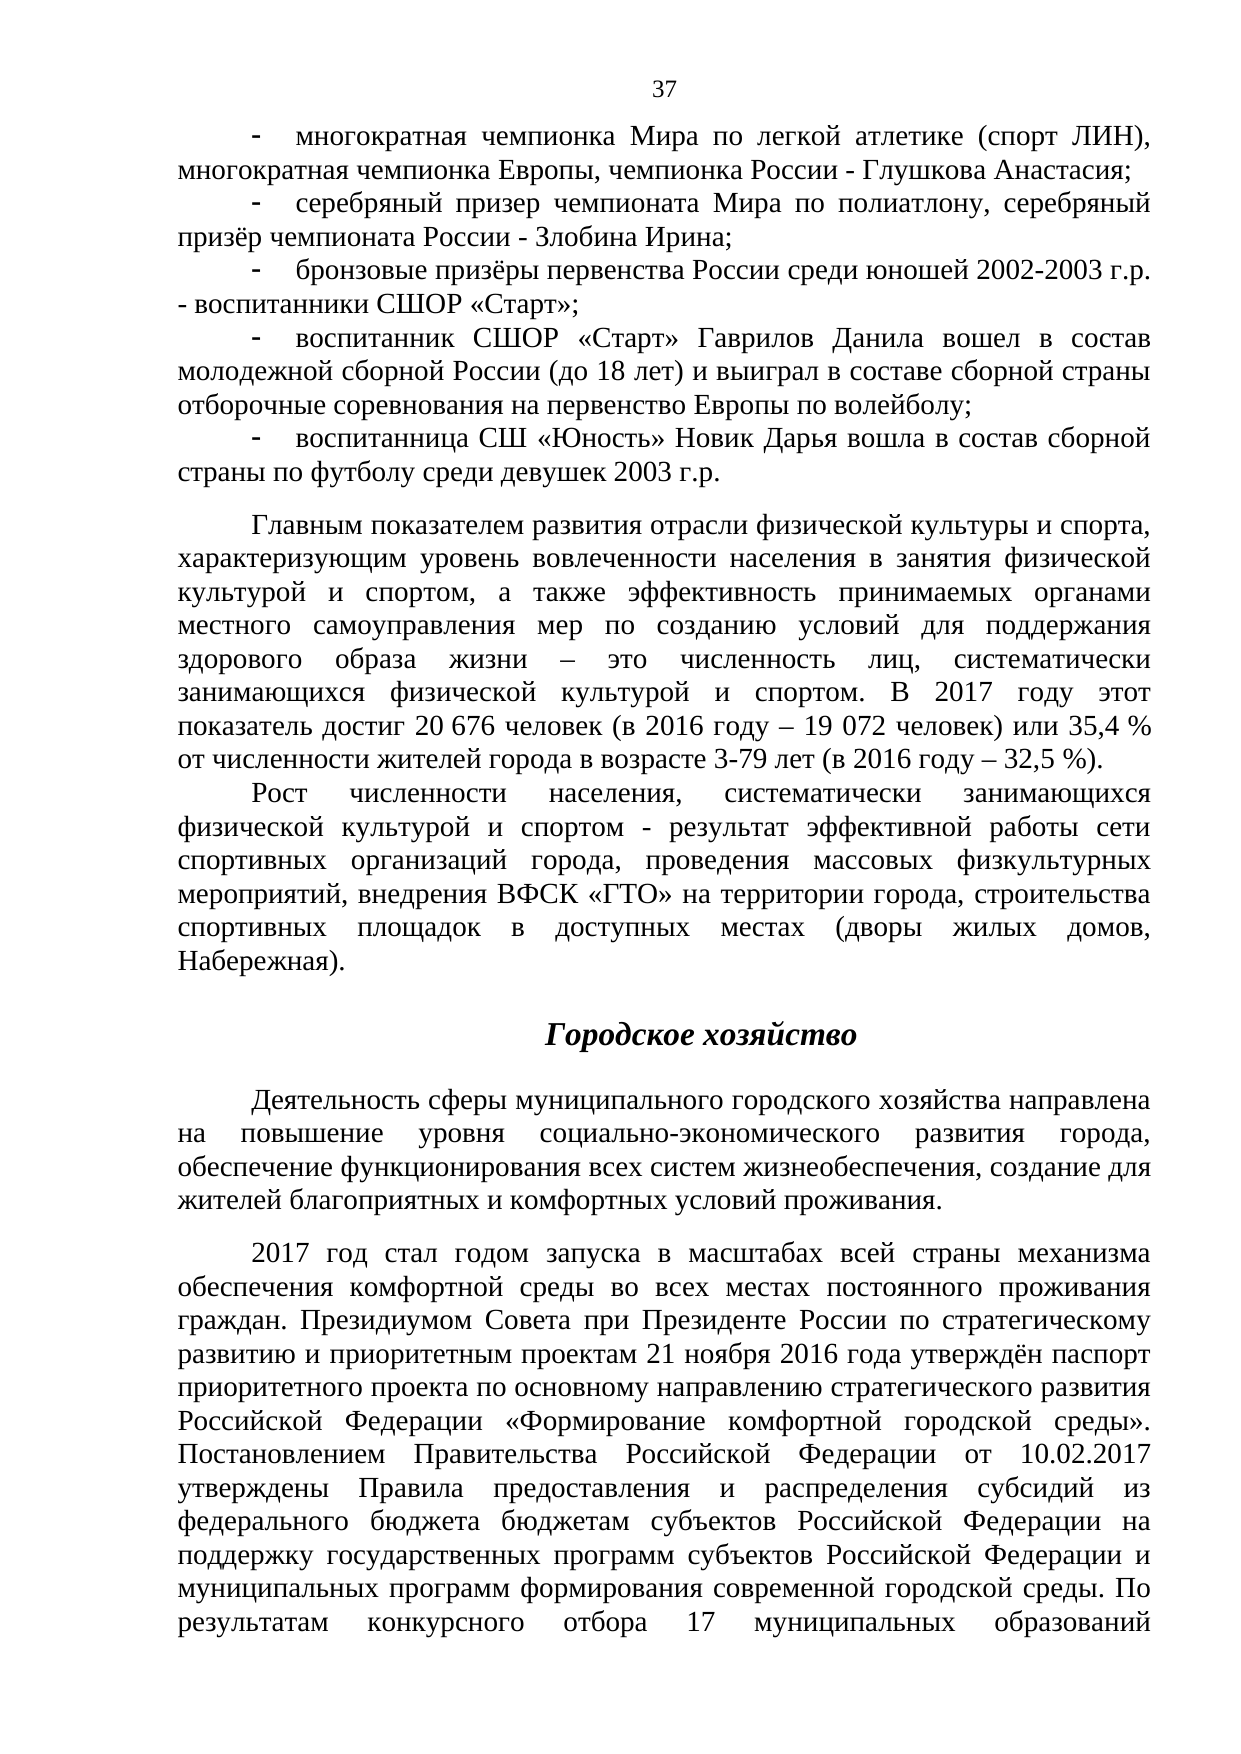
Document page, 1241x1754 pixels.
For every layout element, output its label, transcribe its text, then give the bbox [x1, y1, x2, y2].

list многократная чемпионка Мира по легкой атлетике (спорт ЛИН), многократная чемпионка Европы, чемпионка России - Глушкова Анастасия; [177, 118, 1152, 185]
text Главным показателем развития отрасли физической культуры и спорта, характеризующим уровень вовлеченности населения в занятия физической культурой и спортом, а также эффективность принимаемых органами местного самоуправления мер по созданию условий для поддержания здорового образа жизни – это численность лиц, систематически занимающихся физической культурой и спортом. В 2017 году этот показатель достиг 20 676 человек (в 2016 году – 19 072 человек) или 35,4 % от численности жителей города в возрасте 3-79 лет (в 2016 году – 32,5 %). [177, 507, 1152, 775]
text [177, 1235, 1152, 1638]
list воспитанница СШ «Юность» Новик Дарья вошла в состав сборной страны по футболу среди девушек 2003 г.р. [177, 420, 1152, 488]
list воспитанник СШОР «Старт» Гаврилов Данила вошел в состав молодежной сборной России (до 18 лет) и выиграл в составе сборной страны отборочные соревнования на первенство Европы по волейболу; [177, 320, 1152, 420]
text Рост численности населения, систематически занимающихся физической культурой и спортом - результат эффективной работы сети спортивных организаций города, проведения массовых физкультурных мероприятий, внедрения ВФСК «ГТО» на территории города, строительства спортивных площадок в доступных местах (дворы жилых домов, Набережная). [177, 775, 1152, 976]
text Деятельность сферы муниципального городского хозяйства направлена на повышение уровня социально-экономического развития города, обеспечение функционирования всех систем жизнеобеспечения, создание для жителей благоприятных и комфортных условий проживания. [177, 1082, 1152, 1216]
text Городское хозяйство [251, 1015, 1152, 1053]
list серебряный призер чемпионата Мира по полиатлону, серебряный призёр чемпионата России - Злобина Ирина; [177, 185, 1152, 252]
list бронзовые призёры первенства России среди юношей 2002-2003 г.р. - воспитанники СШОР «Старт»; [177, 252, 1152, 320]
